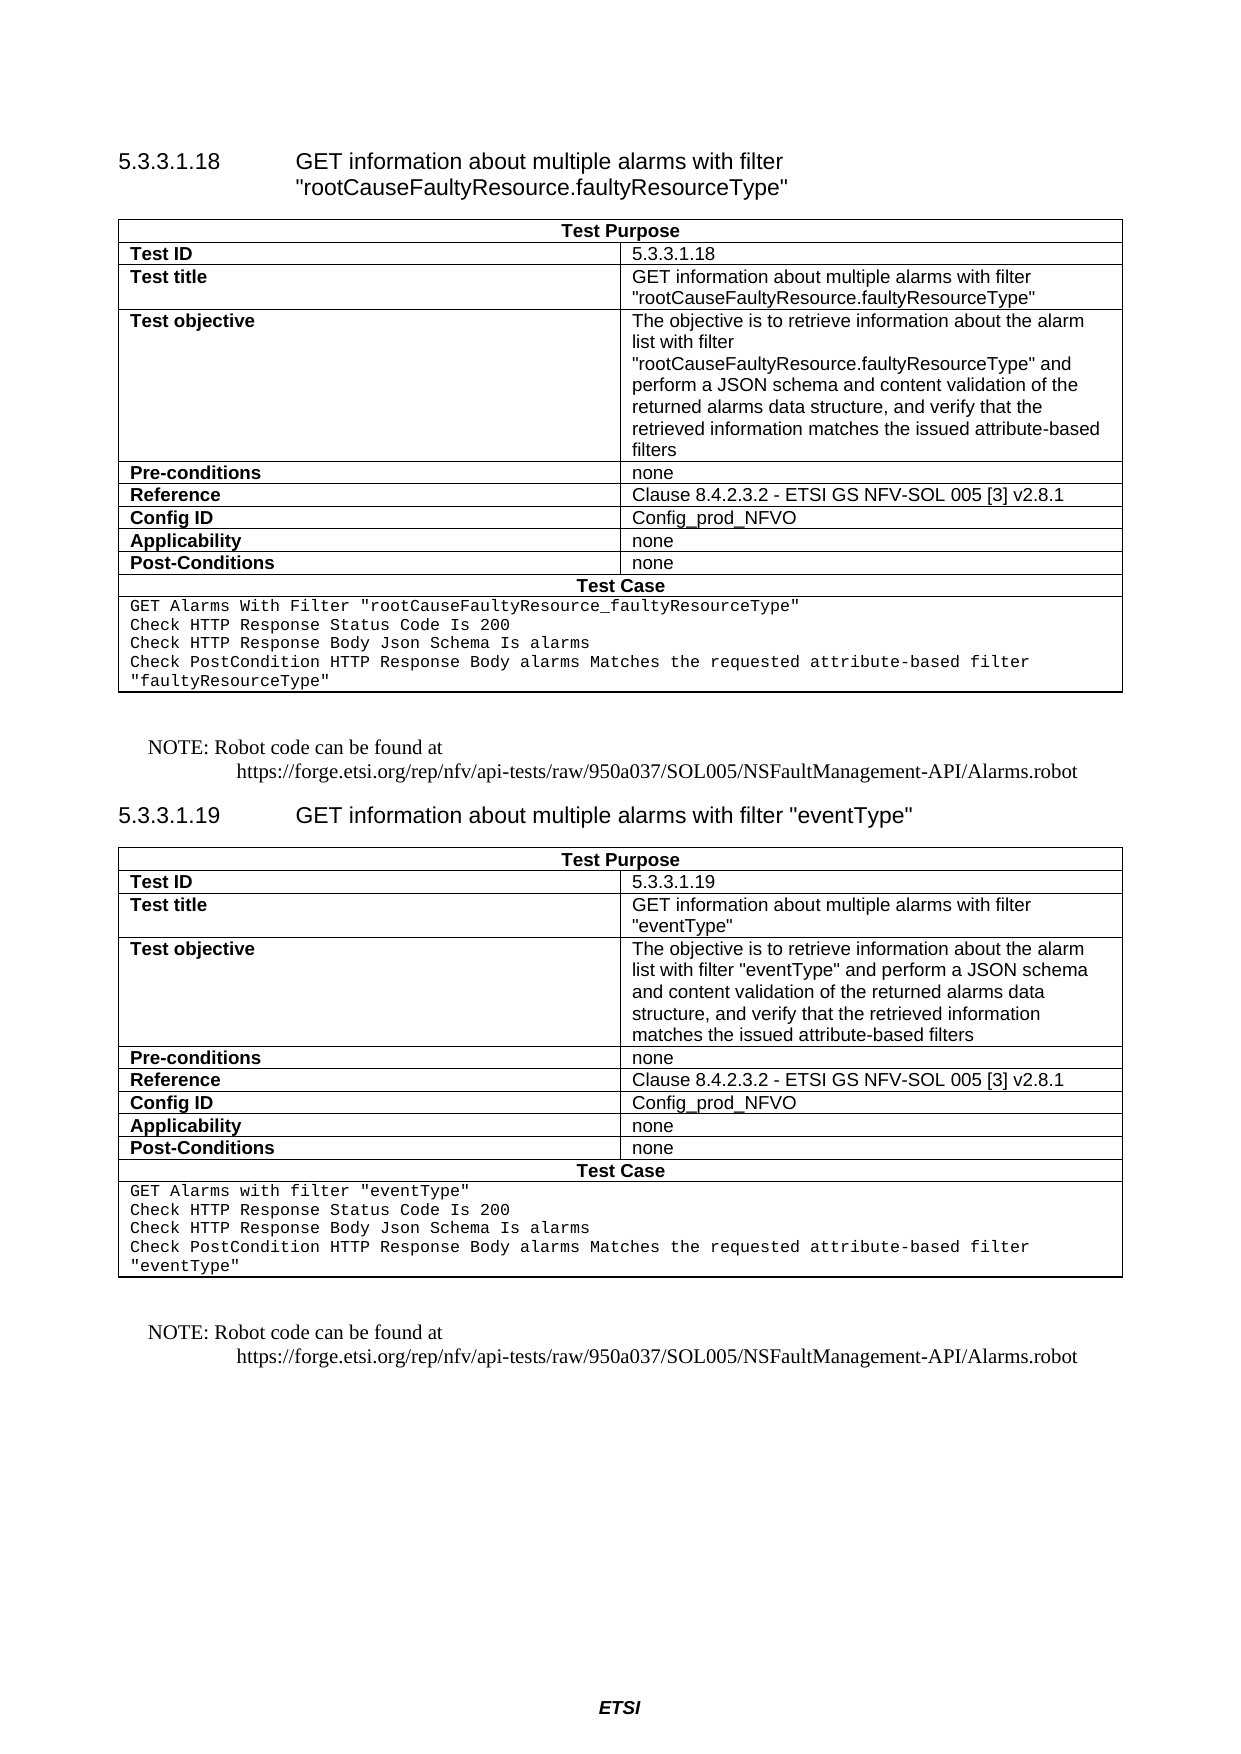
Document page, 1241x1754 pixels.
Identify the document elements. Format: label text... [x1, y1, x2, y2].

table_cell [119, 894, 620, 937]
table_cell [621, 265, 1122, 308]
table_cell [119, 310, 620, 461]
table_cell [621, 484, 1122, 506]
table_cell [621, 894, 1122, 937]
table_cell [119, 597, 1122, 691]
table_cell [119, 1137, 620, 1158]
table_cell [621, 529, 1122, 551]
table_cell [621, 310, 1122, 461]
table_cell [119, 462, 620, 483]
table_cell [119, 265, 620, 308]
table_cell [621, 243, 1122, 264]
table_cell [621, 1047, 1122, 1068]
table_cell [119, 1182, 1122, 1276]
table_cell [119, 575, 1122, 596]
subtitle 5.3.3.1.18 GET information about multiple alarms with filter "rootCauseFaultyResource.faultyResourceType" [118, 148, 1122, 200]
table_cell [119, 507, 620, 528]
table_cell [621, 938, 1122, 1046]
text NOTE: Robot code can be found at https://forge.etsi.org/rep/nfv/api-tests/raw/950a037/SOL005/NSFaultManagement-API/Alarms.robot [148, 1320, 1122, 1368]
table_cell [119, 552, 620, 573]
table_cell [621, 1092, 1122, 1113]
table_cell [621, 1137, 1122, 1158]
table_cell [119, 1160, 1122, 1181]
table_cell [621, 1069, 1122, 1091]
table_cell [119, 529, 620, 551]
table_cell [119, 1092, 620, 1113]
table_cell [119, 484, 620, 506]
text NOTE: Robot code can be found at https://forge.etsi.org/rep/nfv/api-tests/raw/950a037/SOL005/NSFaultManagement-API/Alarms.robot [148, 735, 1122, 783]
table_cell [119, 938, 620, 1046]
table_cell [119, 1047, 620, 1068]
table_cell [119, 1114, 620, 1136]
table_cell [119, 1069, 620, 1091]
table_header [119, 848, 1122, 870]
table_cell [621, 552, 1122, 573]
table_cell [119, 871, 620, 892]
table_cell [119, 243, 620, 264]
subtitle 5.3.3.1.19 GET information about multiple alarms with filter "eventType" [118, 802, 1122, 828]
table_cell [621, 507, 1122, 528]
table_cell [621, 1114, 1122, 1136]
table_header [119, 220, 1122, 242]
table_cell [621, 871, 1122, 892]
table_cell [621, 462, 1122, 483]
